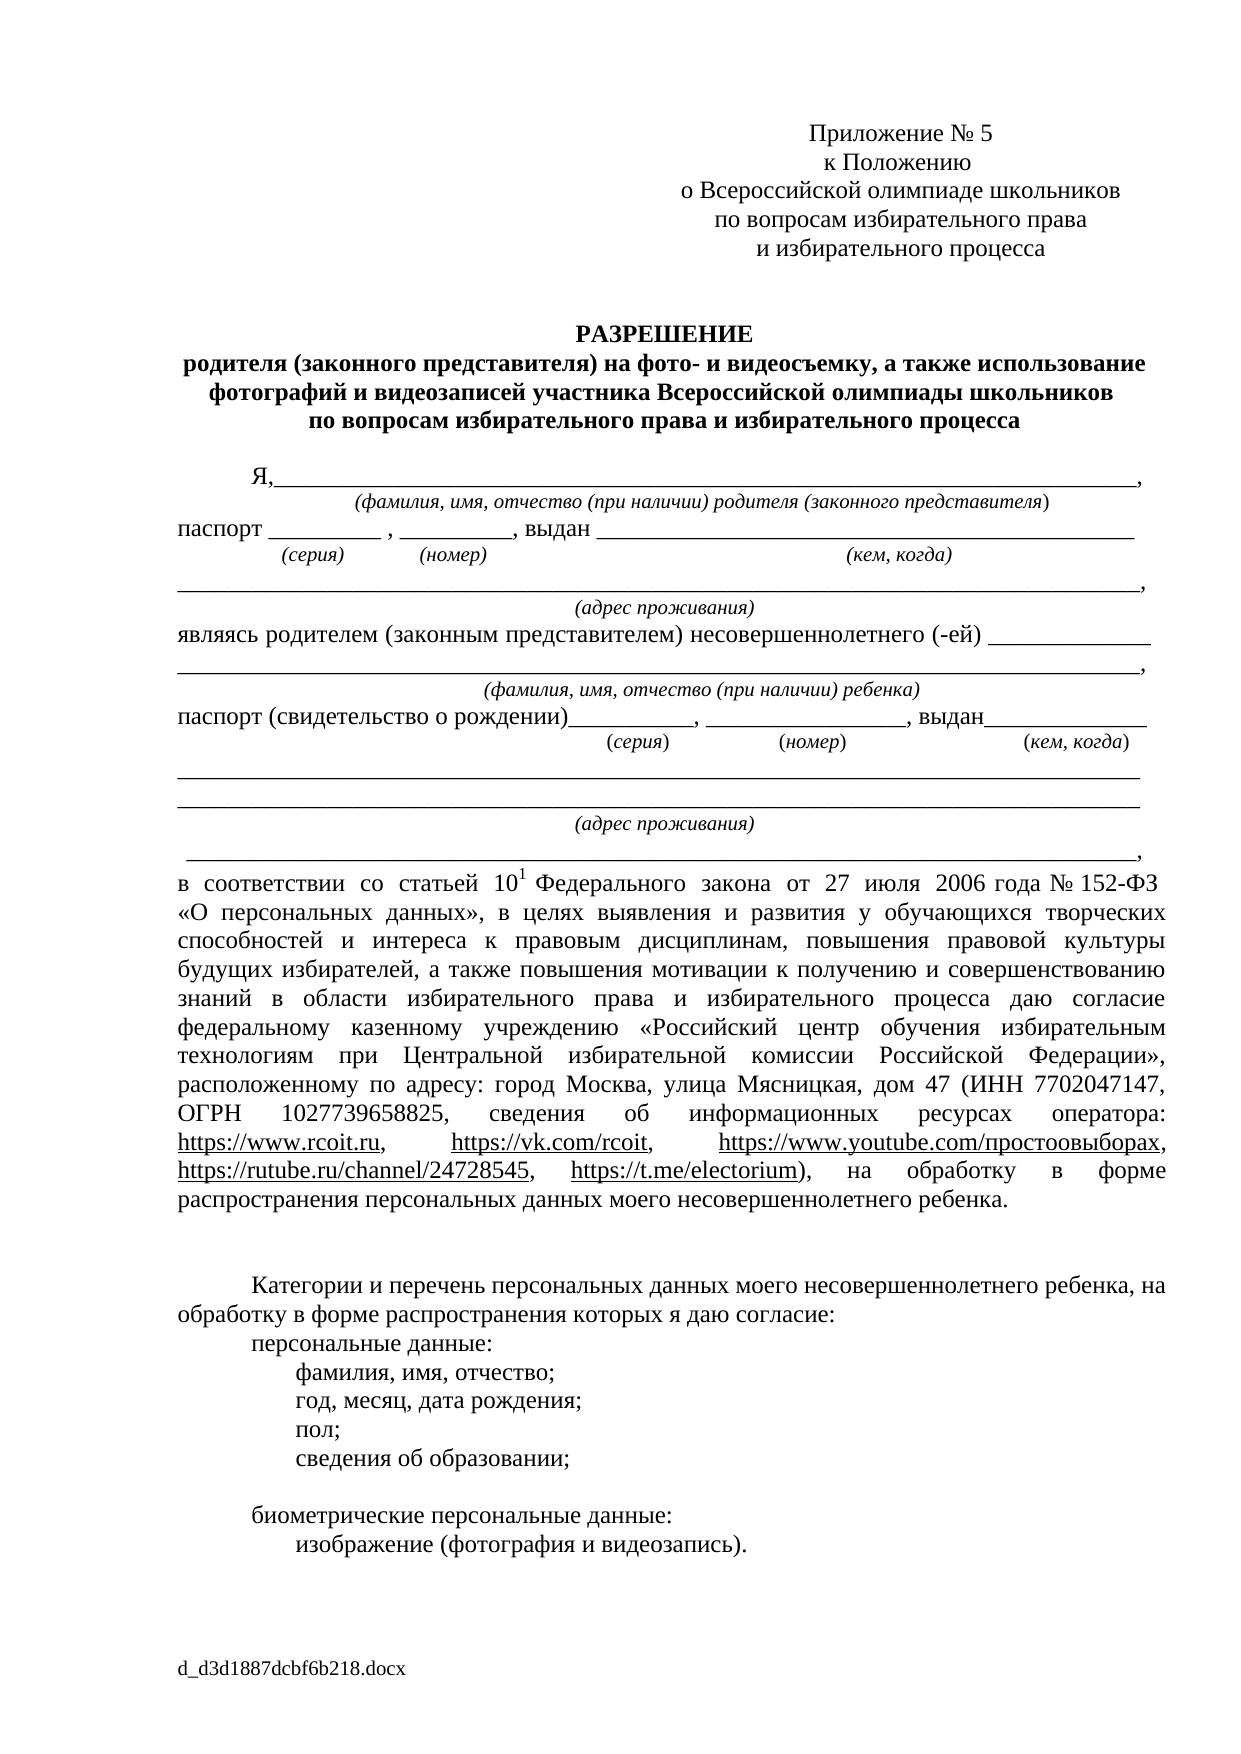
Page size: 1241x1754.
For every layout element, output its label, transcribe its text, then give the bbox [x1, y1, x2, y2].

text персональные данные: [177, 1328, 1152, 1357]
text год, месяц, дата рождения; [177, 1386, 1152, 1414]
text Категории и перечень персональных данных моего несовершеннолетнего ребенка, на обработку в форме распространения которых я даю согласие: [177, 1271, 1167, 1328]
text сведения об образовании; [177, 1443, 1152, 1472]
text (адрес проживания) [177, 595, 1152, 619]
text Приложение № 5 к Положению о Всероссийской олимпиаде школьников по вопросам избирательного права и избирательного процесса [650, 118, 1152, 262]
text _____________________________________________________________________________ [177, 753, 1152, 782]
text родителя (законного представителя) на фото- и видеосъемку, а также использование фотографий и видеозаписей участника Всероссийской олимпиады школьников по вопросам избирательного права и избирательного процесса [177, 348, 1152, 434]
text Я,_____________________________________________________________________, [177, 461, 1152, 489]
text РАЗРЕШЕНИЕ [177, 319, 1152, 348]
text биометрические персональные данные: [177, 1501, 1152, 1529]
text _____________________________________________________________________________ [177, 782, 1152, 811]
text (фамилия, имя, отчество (при наличии) ребенка) [177, 677, 1152, 701]
text ____________________________________________________________________________, [177, 835, 1152, 864]
text (фамилия, имя, отчество (при наличии) родителя (законного представителя) [177, 489, 1152, 513]
text изображение (фотография и видеозапись). [177, 1529, 1152, 1558]
text (адрес проживания) [177, 811, 1152, 835]
text _____________________________________________________________________________, [177, 566, 1152, 595]
text фамилия, имя, отчество; [177, 1357, 1152, 1386]
text паспорт (свидетельство о рождении)__________, ________________, выдан_____________ [177, 701, 1152, 729]
text (серия) (номер) (кем, когда) [177, 542, 1152, 566]
text в соответствии со статьей 101 Федерального закона от 27 июля 2006 года № 152-ФЗ «О персональных данных», в целях выявления и развития у обучающихся творческих способностей и интереса к правовым дисциплинам, повышения правовой культуры будущих избирателей, а также повышения мотивации к получению и совершенствованию знаний в области избирательного права и избирательного процесса даю согласие федеральному казенному учреждению «Российский центр обучения избирательным технологиям при Центральной избирательной комиссии Российской Федерации», расположенному по адресу: город Москва, улица Мясницкая, дом 47 (ИНН 7702047147, ОГРН 1027739658825, сведения об информационных ресурсах оператора: https://www.rcoit.ru, https://vk.com/rcoit, https://www.youtube.com/простоовыборах, https://rutube.ru/channel/24728545, https://t.me/electorium), на обработку в форме распространения персональных данных моего несовершеннолетнего ребенка. [177, 864, 1167, 1213]
text паспорт _________ , _________, выдан ___________________________________________ [177, 513, 1152, 542]
text (серия) (номер) (кем, когда) [177, 729, 1152, 753]
text являясь родителем (законным представителем) несовершеннолетнего (-ей) _____________ _____________________________________________________________________________, [177, 619, 1152, 677]
text пол; [177, 1414, 1152, 1443]
